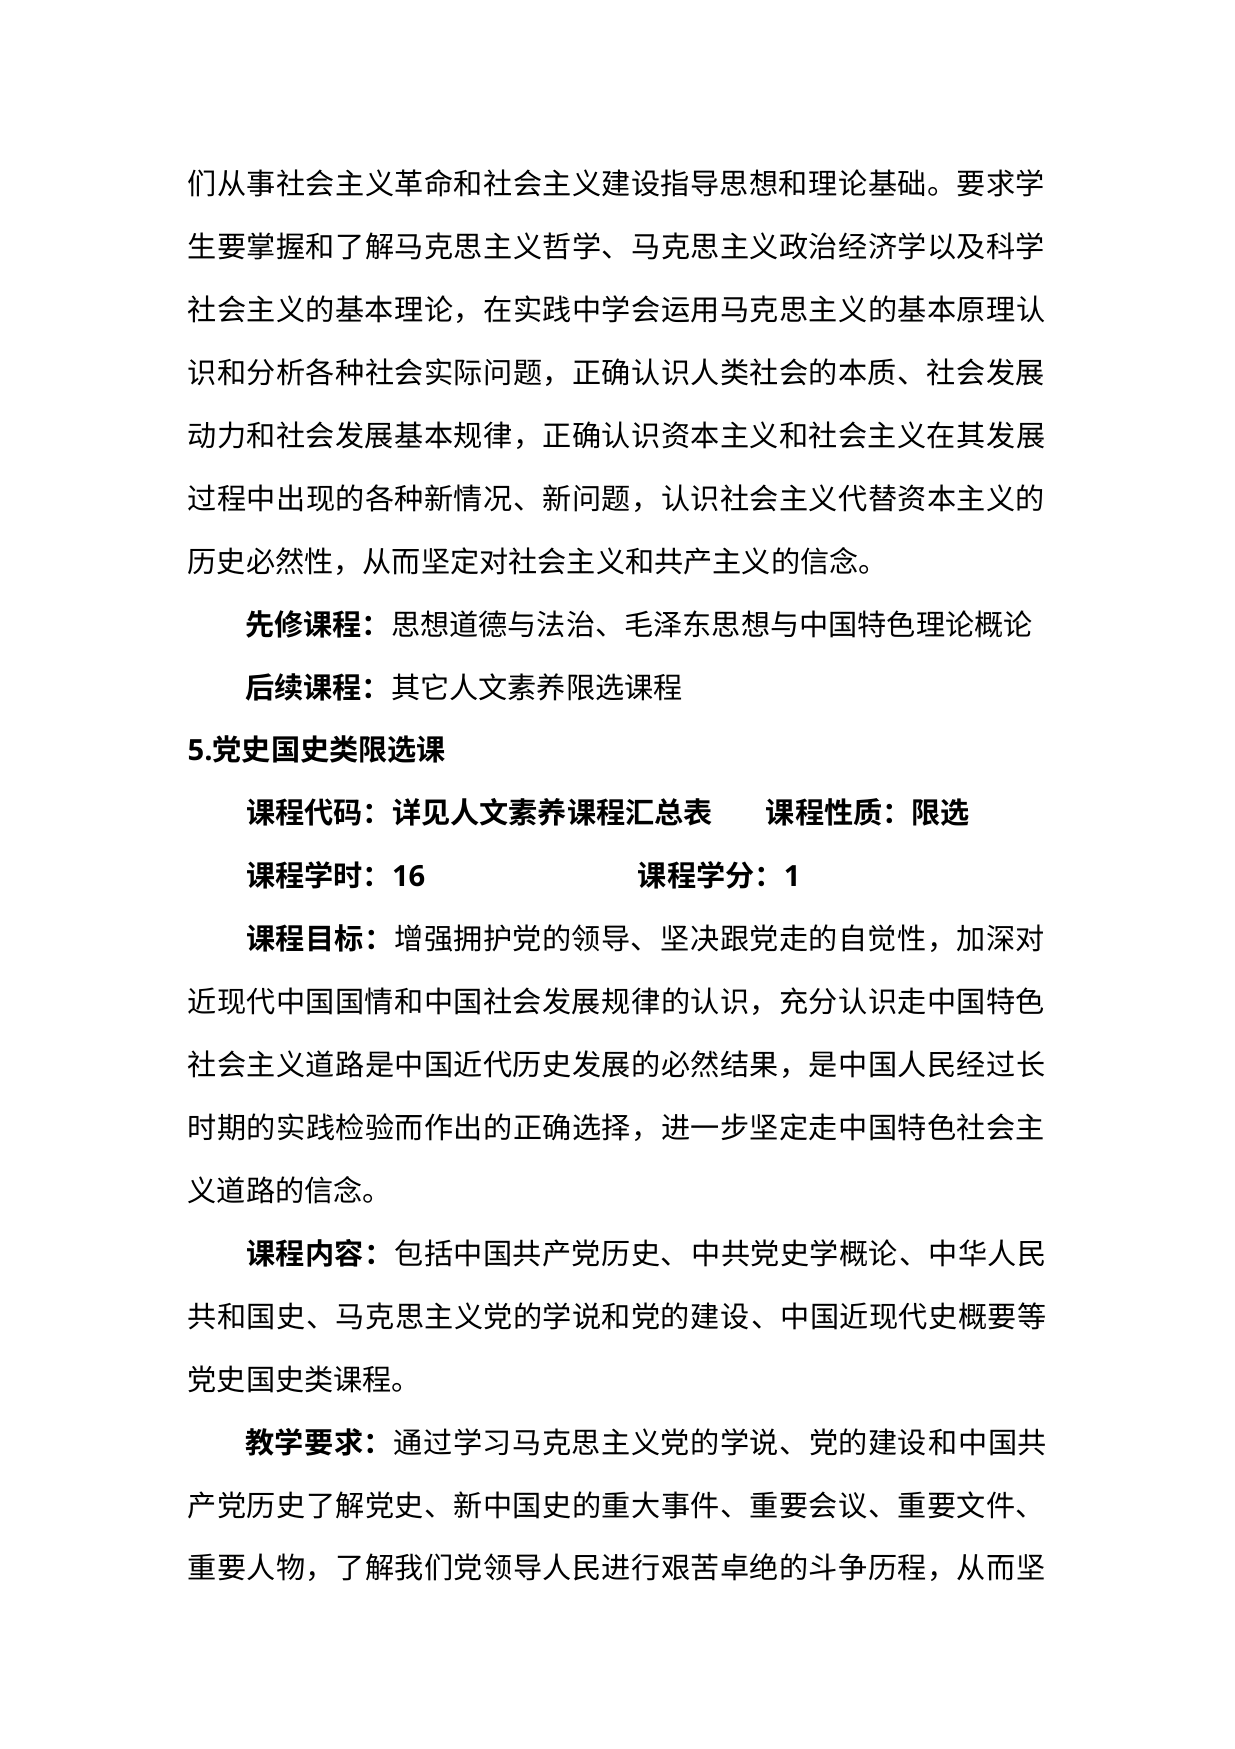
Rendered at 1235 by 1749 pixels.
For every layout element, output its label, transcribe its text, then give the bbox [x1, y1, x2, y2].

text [187, 1409, 1047, 1598]
text 课程内容：包括中国共产党历史、中共党史学概论、中华人民共和国史、马克思主义党的学说和党的建设、中国近现代史概要等党史国史类课程。 [187, 1220, 1047, 1409]
text 后续课程：其它人文素养限选课程 [187, 654, 1047, 717]
text 5.党史国史类限选课 [187, 717, 1047, 780]
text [187, 151, 1047, 591]
text 课程代码：详见人文素养课程汇总表 课程性质：限选 [187, 780, 1047, 843]
text 课程目标：增强拥护党的领导、坚决跟党走的自觉性，加深对近现代中国国情和中国社会发展规律的认识，充分认识走中国特色社会主义道路是中国近代历史发展的必然结果，是中国人民经过长时期的实践检验而作出的正确选择，进一步坚定走中国特色社会主义道路的信念。 [187, 906, 1047, 1220]
text 课程学时：16 课程学分：1 [187, 843, 1047, 906]
text 先修课程：思想道德与法治、毛泽东思想与中国特色理论概论 [187, 591, 1047, 654]
